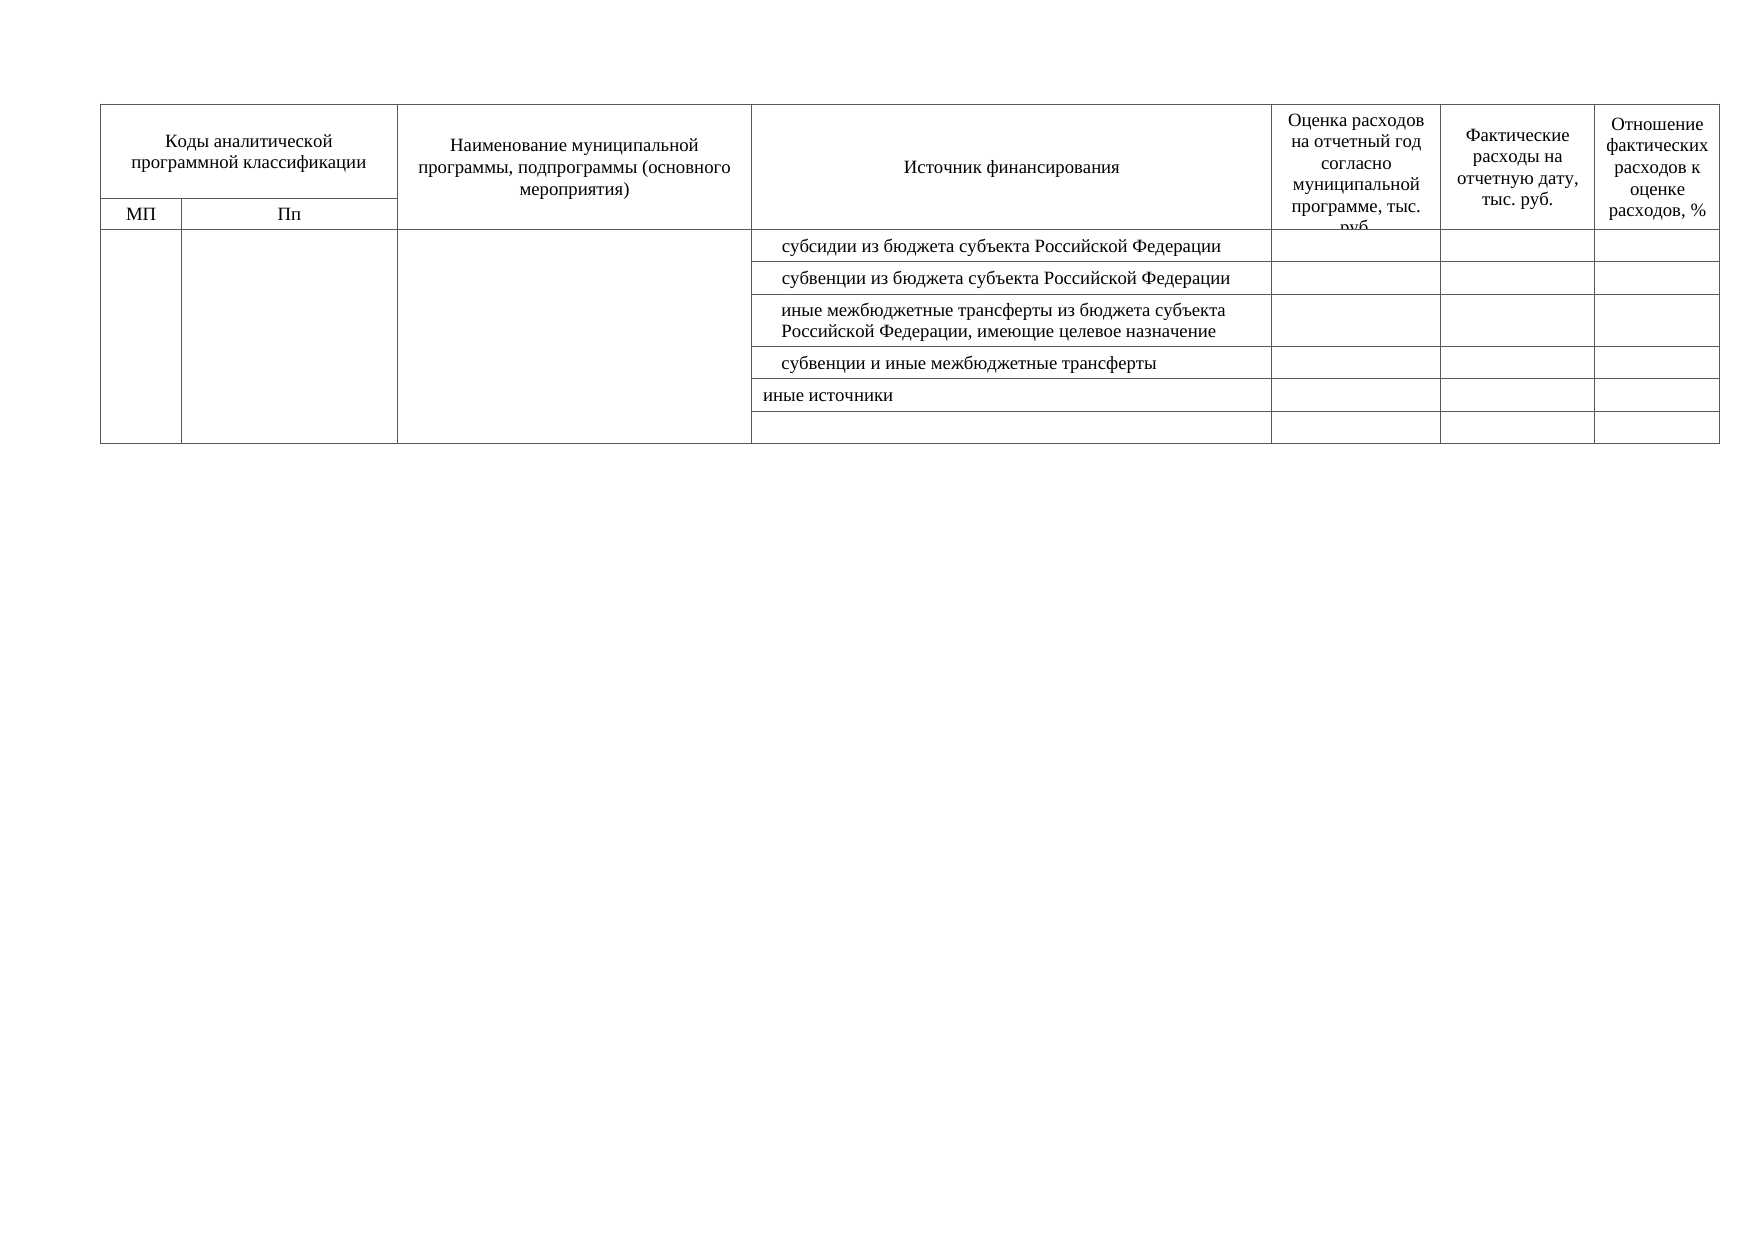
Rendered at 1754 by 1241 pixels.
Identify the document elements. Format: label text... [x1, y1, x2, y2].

table_header Фактические расходы на отчетную дату, тыс. руб. [1441, 105, 1594, 229]
table_cell [1441, 347, 1594, 378]
table_cell Пп [182, 199, 397, 229]
table_cell [1595, 412, 1719, 443]
table_cell [1272, 347, 1440, 378]
table_cell [1441, 379, 1594, 411]
table_cell [1595, 230, 1719, 261]
table_cell [1441, 230, 1594, 261]
table_cell [1441, 412, 1594, 443]
table_cell [1272, 262, 1440, 293]
table_cell субвенции из бюджета субъекта Российской Федерации [752, 262, 1271, 293]
table_cell иные источники [752, 379, 1271, 411]
table_cell субвенции и иные межбюджетные трансферты [752, 347, 1271, 378]
table_cell [752, 412, 1271, 443]
table_cell [1595, 347, 1719, 378]
table_cell [1272, 379, 1440, 411]
table_cell иные межбюджетные трансферты из бюджета субъекта Российской Федерации, имеющие целевое назначение [752, 295, 1271, 346]
table_cell [1441, 295, 1594, 346]
table_cell [1272, 412, 1440, 443]
table_cell [1595, 379, 1719, 411]
table_cell [1595, 295, 1719, 346]
table_header Оценка расходов на отчетный год согласно муниципальной программе, тыс. руб. [1272, 105, 1440, 229]
table_header Наименование муниципальной программы, подпрограммы (основного мероприятия) [398, 105, 751, 229]
table_header Коды аналитической программной классификации [101, 105, 397, 198]
table_cell [1441, 262, 1594, 293]
table_cell МП [101, 199, 181, 229]
table_cell [1272, 230, 1440, 261]
table_header Отношение фактических расходов к оценке расходов, % [1595, 105, 1719, 229]
table_header Источник финансирования [752, 105, 1271, 229]
table_cell [1595, 262, 1719, 293]
table_cell [1272, 295, 1440, 346]
table_cell субсидии из бюджета субъекта Российской Федерации [752, 230, 1271, 261]
